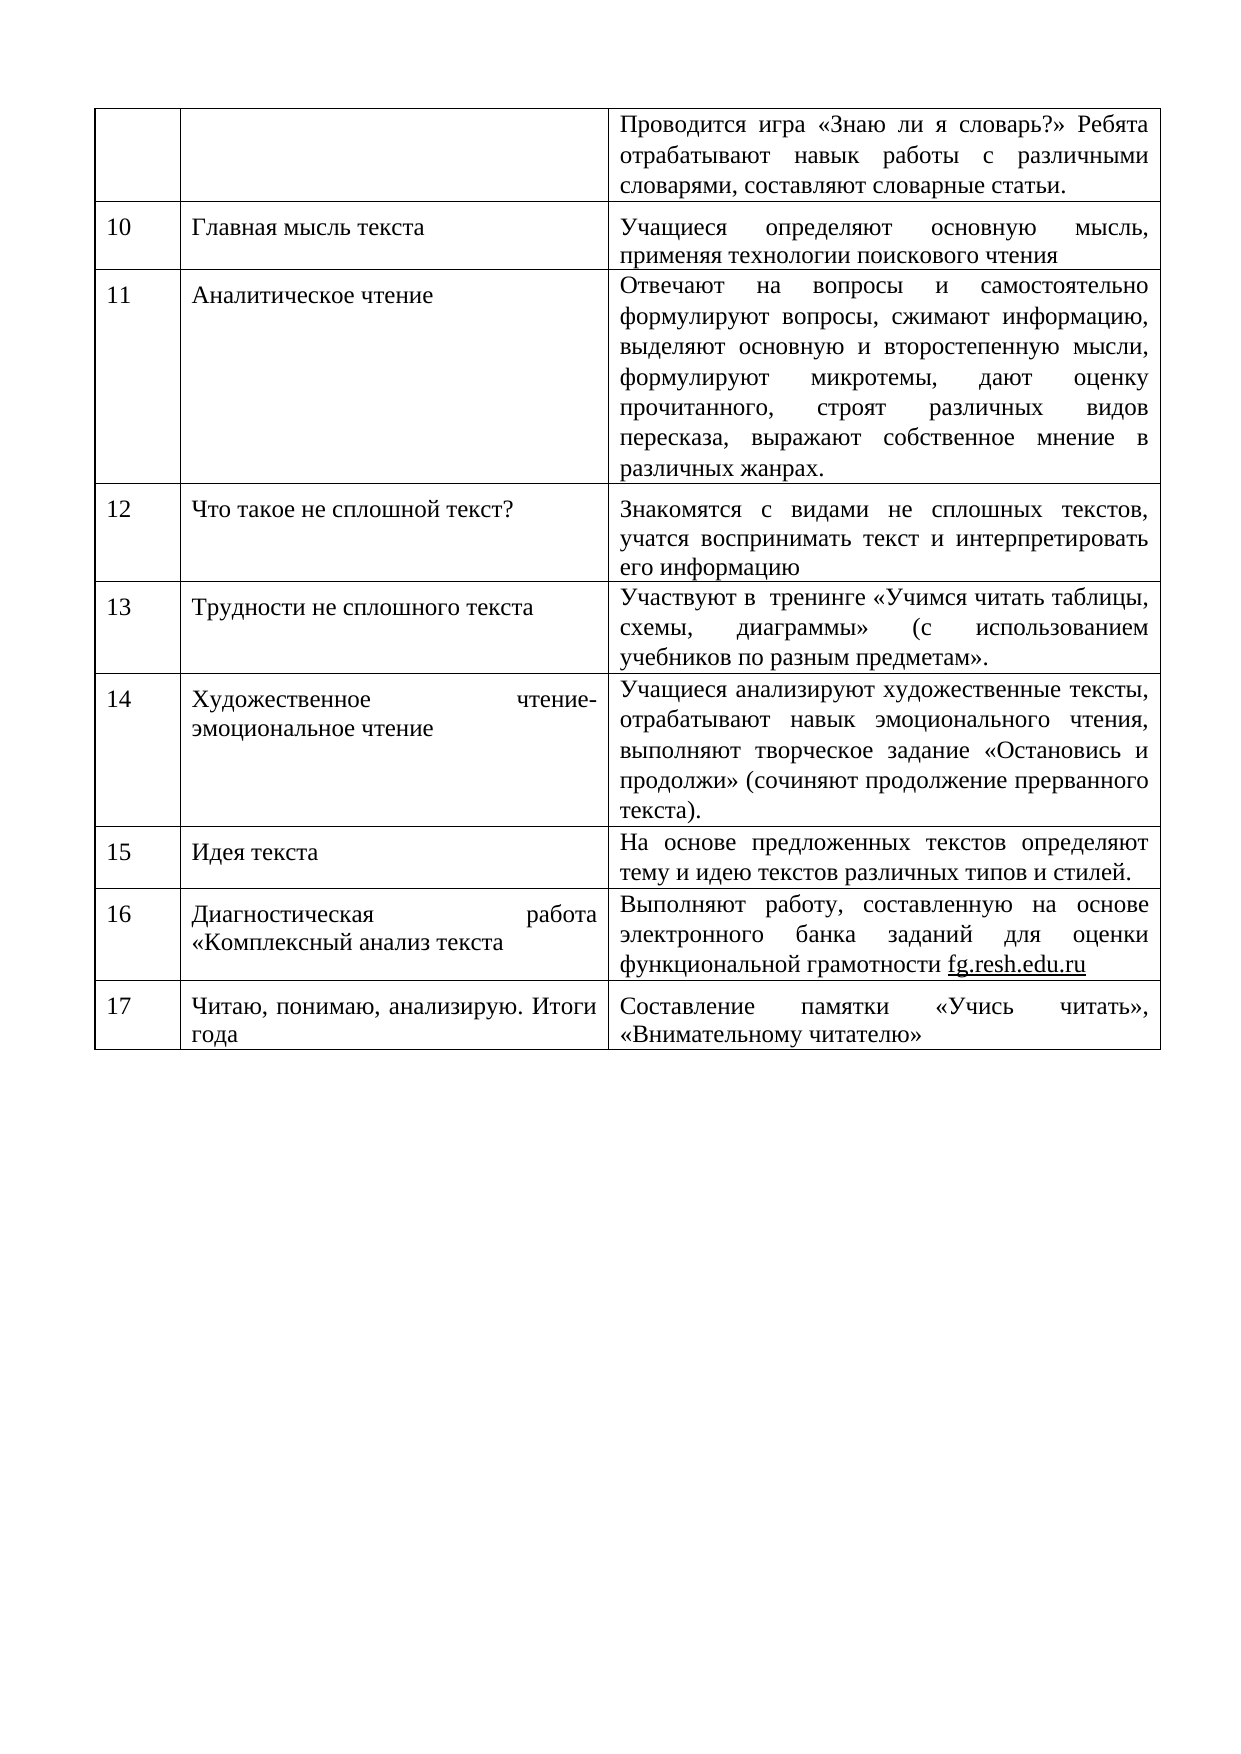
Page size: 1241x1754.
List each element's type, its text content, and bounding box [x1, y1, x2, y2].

table_cell 15 [96, 827, 180, 888]
table_cell Художественное чтение-эмоциональное чтение [181, 674, 608, 826]
table_cell Главная мысль текста [181, 202, 608, 269]
table_cell 13 [96, 582, 180, 673]
table_cell Читаю, понимаю, анализирую. Итоги года [181, 981, 608, 1048]
table_cell 14 [96, 674, 180, 826]
table_cell Участвуют в тренинге «Учимся читать таблицы, схемы, диаграммы» (с использованием учебников по разным предметам». [609, 582, 1160, 673]
table_cell 16 [96, 889, 180, 980]
table_cell 17 [96, 981, 180, 1048]
table_cell Выполняют работу, составленную на основе электронного банка заданий для оценки функциональной грамотности fg.resh.edu.ru [609, 889, 1160, 980]
table_cell Диагностическая работа «Комплексный анализ текста [181, 889, 608, 980]
table_cell Что такое не сплошной текст? [181, 484, 608, 581]
table_cell Отвечают на вопросы и самостоятельно формулируют вопросы, сжимают информацию, выделяют основную и второстепенную мысли, формулируют микротемы, дают оценку прочитанного, строят различных видов пересказа, выражают собственное мнение в различных жанрах. [609, 270, 1160, 483]
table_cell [609, 109, 1160, 201]
table_cell 12 [96, 484, 180, 581]
table_cell На основе предложенных текстов определяют тему и идею текстов различных типов и стилей. [609, 827, 1160, 888]
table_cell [181, 109, 608, 201]
table_cell Трудности не сплошного текста [181, 582, 608, 673]
table_cell Идея текста [181, 827, 608, 888]
table_cell Учащиеся анализируют художественные тексты, отрабатывают навык эмоционального чтения, выполняют творческое задание «Остановись и продолжи» (сочиняют продолжение прерванного текста). [609, 674, 1160, 826]
table_cell Составление памятки «Учись читать», «Внимательному читателю» [609, 981, 1160, 1048]
table_cell 11 [96, 270, 180, 483]
table_cell 9 [96, 109, 180, 201]
table_cell Учащиеся определяют основную мысль, применяя технологии поискового чтения [609, 202, 1160, 269]
table_cell Аналитическое чтение [181, 270, 608, 483]
table_cell 10 [96, 202, 180, 269]
table_cell Знакомятся с видами не сплошных текстов, учатся воспринимать текст и интерпретировать его информацию [609, 484, 1160, 581]
